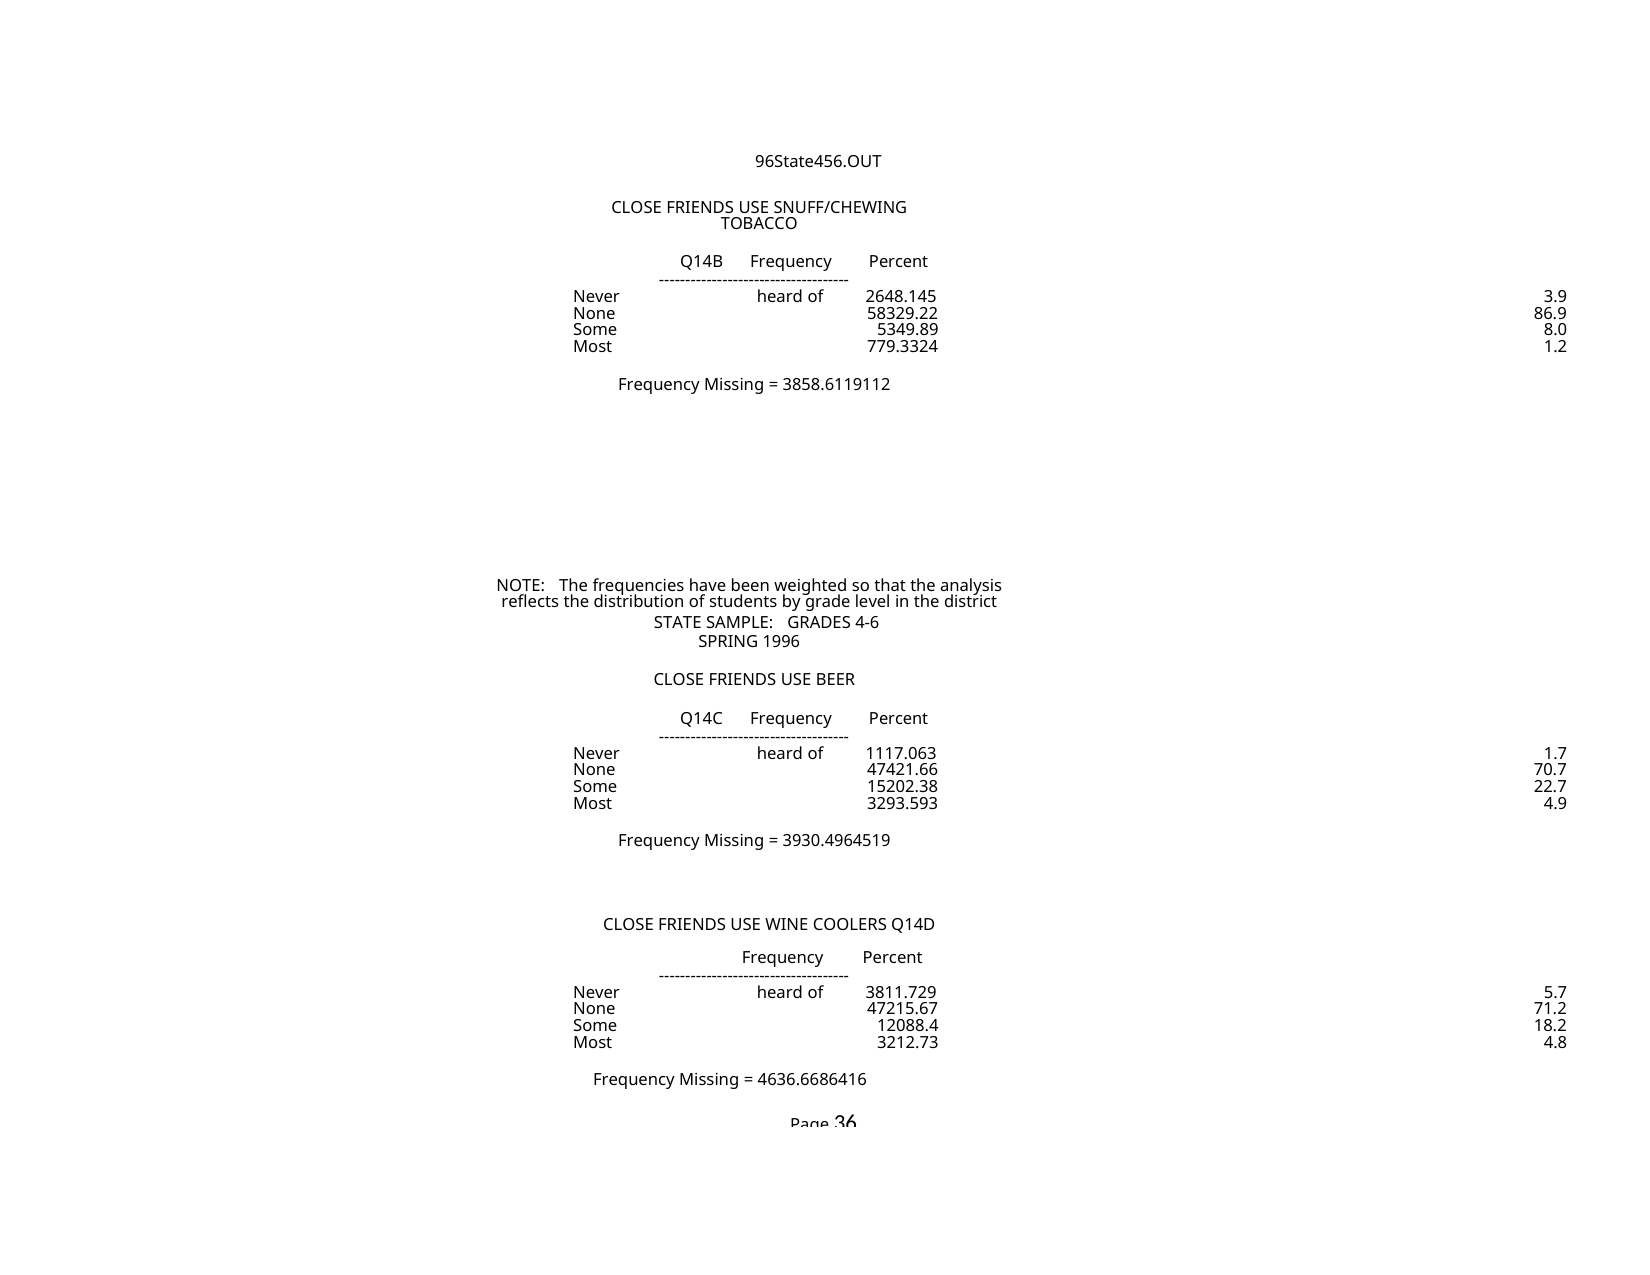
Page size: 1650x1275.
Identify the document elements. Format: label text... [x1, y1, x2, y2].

text Frequency Missing = 3930.4964519 [589, 829, 918, 852]
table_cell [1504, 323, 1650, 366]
text NOTE: The frequencies have been weighted so that the analysis reflects the distribution of students by grade level in the district [472, 578, 1027, 611]
text Q14C Frequency Percent [669, 706, 938, 729]
text CLOSE FRIENDS USE BEER [639, 667, 868, 690]
text CLOSE FRIENDS USE SNUFF/CHEWING TOBACCO [602, 200, 916, 233]
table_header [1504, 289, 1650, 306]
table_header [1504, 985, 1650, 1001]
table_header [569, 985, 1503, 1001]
text STATE SAMPLE: GRADES 4-6 [637, 611, 896, 634]
text ------------------------------------ [569, 968, 938, 985]
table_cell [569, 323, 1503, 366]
text SPRING 1996 [690, 634, 808, 651]
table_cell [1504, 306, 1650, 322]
text Frequency Missing = 3858.6119112 [589, 372, 918, 395]
text ------------------------------------ [569, 272, 938, 289]
text ------------------------------------ [569, 729, 938, 746]
text Frequency Missing = 4636.6686416 [593, 1068, 1417, 1091]
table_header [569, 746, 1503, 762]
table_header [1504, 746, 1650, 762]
text CLOSE FRIENDS USE WINE COOLERS Q14D Frequency Percent [603, 901, 938, 968]
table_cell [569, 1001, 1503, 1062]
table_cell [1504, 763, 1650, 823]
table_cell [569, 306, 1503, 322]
text Q14B Frequency Percent [669, 250, 938, 272]
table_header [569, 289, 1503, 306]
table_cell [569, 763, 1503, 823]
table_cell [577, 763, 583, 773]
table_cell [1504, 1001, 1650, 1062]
